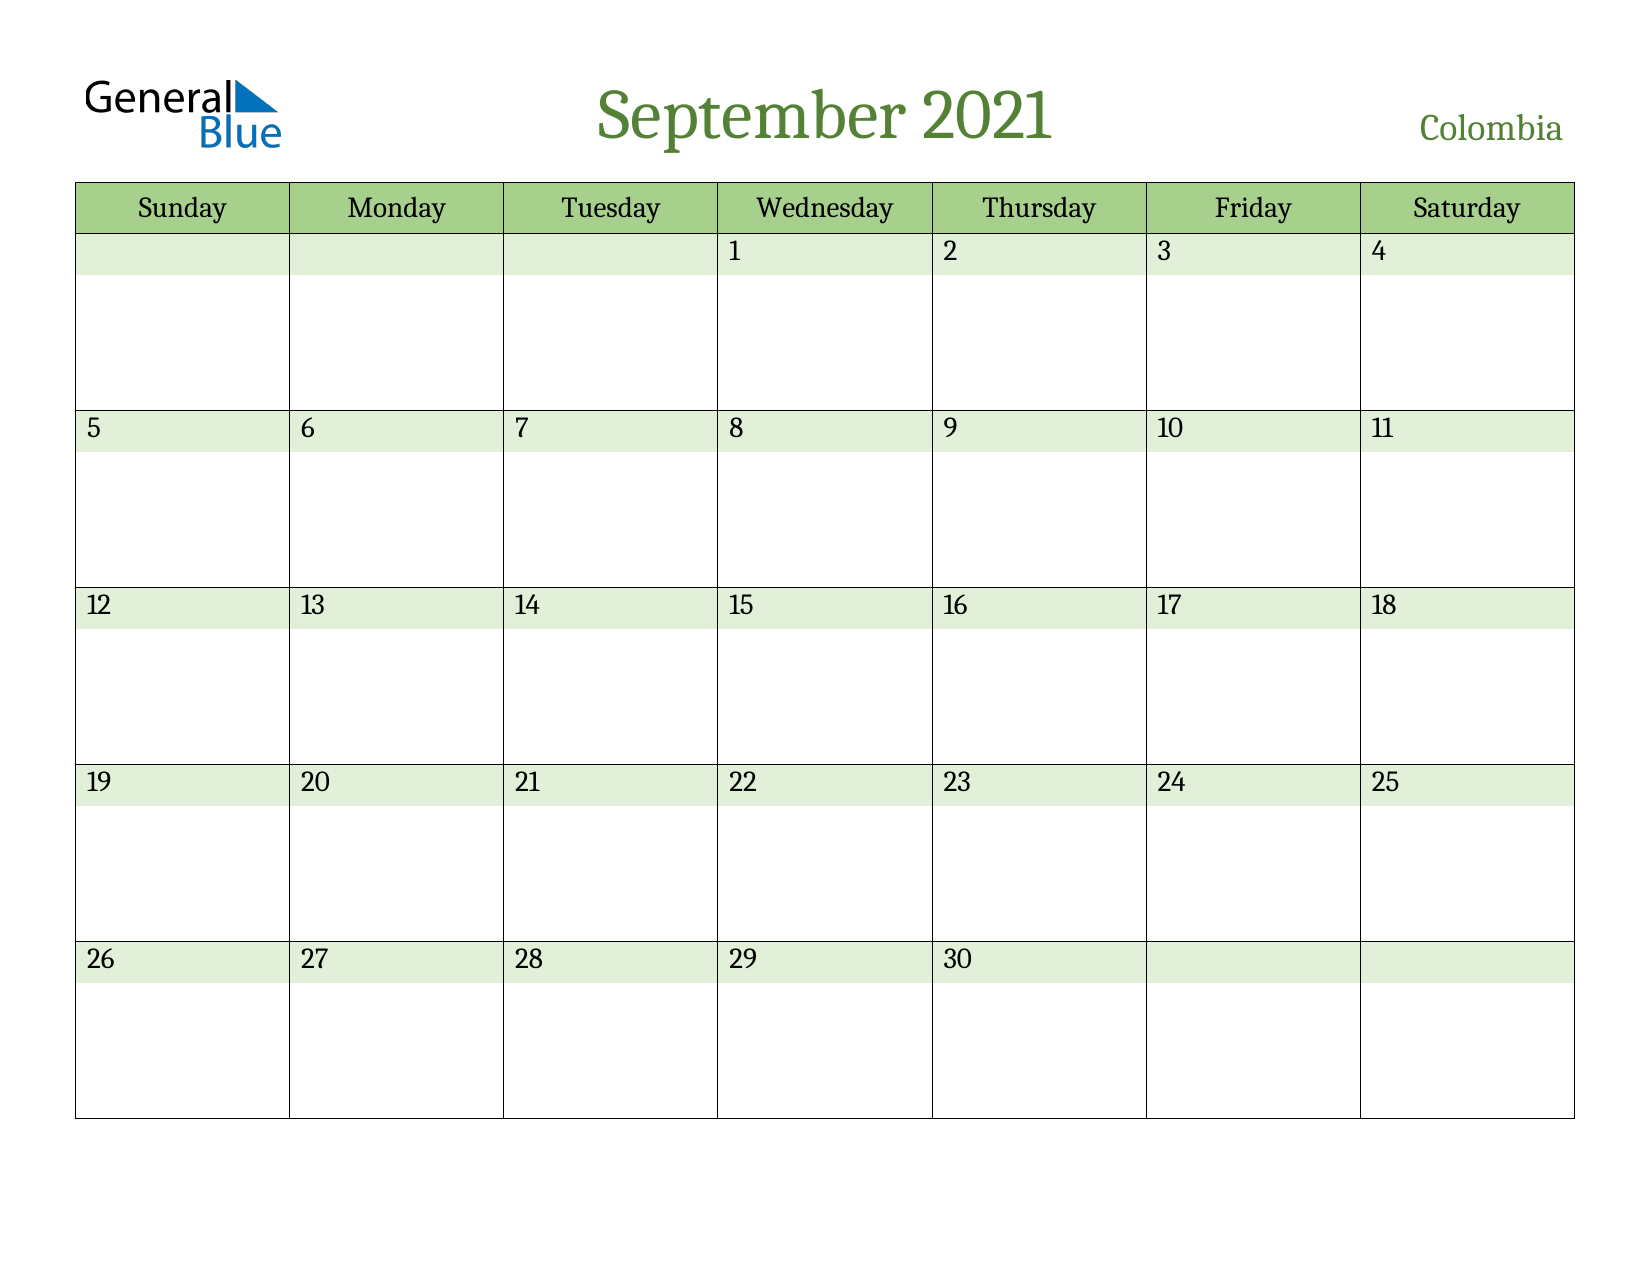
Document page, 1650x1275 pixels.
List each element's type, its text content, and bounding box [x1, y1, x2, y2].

picture [86, 80, 281, 148]
table_cell [290, 452, 503, 587]
table_cell 17 [1147, 588, 1360, 629]
table_cell [504, 275, 717, 410]
table_cell 12 [76, 588, 289, 629]
table_cell Monday [290, 183, 503, 233]
table_cell 15 [718, 588, 932, 629]
table_cell 22 [718, 765, 932, 806]
table_cell [290, 275, 503, 410]
table_cell [76, 275, 289, 410]
table_cell [504, 234, 717, 275]
table_cell [1361, 452, 1574, 587]
table_cell [76, 983, 289, 1118]
table_cell 27 [290, 942, 503, 983]
table_cell 14 [504, 588, 717, 629]
table_cell 20 [290, 765, 503, 806]
table_cell 13 [290, 588, 503, 629]
table_cell 1 [718, 234, 932, 275]
table_cell [76, 806, 289, 941]
table_cell 28 [504, 942, 717, 983]
table_cell 11 [1361, 411, 1574, 452]
table_cell 25 [1361, 765, 1574, 806]
table_cell 2 [933, 234, 1146, 275]
table_cell 9 [933, 411, 1146, 452]
table_cell [718, 275, 932, 410]
table_cell 29 [718, 942, 932, 983]
table_cell [718, 452, 932, 587]
table_cell 19 [76, 765, 289, 806]
table_cell [290, 234, 503, 275]
table_cell Saturday [1361, 183, 1574, 233]
table_cell [1147, 806, 1360, 941]
table_cell [718, 629, 932, 764]
table_cell 3 [1147, 234, 1360, 275]
table_cell 10 [1147, 411, 1360, 452]
table_cell [933, 452, 1146, 587]
table_cell [718, 806, 932, 941]
table_cell [933, 275, 1146, 410]
table_cell 5 [76, 411, 289, 452]
table_cell [1361, 942, 1574, 983]
table_cell [1147, 942, 1360, 983]
table_cell [504, 983, 717, 1118]
table_cell [504, 806, 717, 941]
table_cell Thursday [933, 183, 1146, 233]
table_cell [76, 452, 289, 587]
table_cell [504, 452, 717, 587]
table_cell [1147, 452, 1360, 587]
table_cell 23 [933, 765, 1146, 806]
table_cell [1361, 806, 1574, 941]
table_cell [76, 629, 289, 764]
table_cell 21 [504, 765, 717, 806]
table_header [76, 75, 503, 182]
table_cell Tuesday [504, 183, 717, 233]
table_cell [933, 806, 1146, 941]
table_cell 18 [1361, 588, 1574, 629]
table_cell Sunday [76, 183, 289, 233]
table_cell [504, 629, 717, 764]
table_cell [1147, 983, 1360, 1118]
table_cell [290, 806, 503, 941]
table_cell Wednesday [718, 183, 932, 233]
table_cell [1361, 275, 1574, 410]
table_cell [1361, 983, 1574, 1118]
table_cell [1147, 629, 1360, 764]
table_cell [76, 234, 289, 275]
table_cell 7 [504, 411, 717, 452]
table_header Colombia [1146, 75, 1574, 182]
table_cell [933, 983, 1146, 1118]
table_cell [1361, 629, 1574, 764]
table_cell 30 [933, 942, 1146, 983]
table_cell [290, 629, 503, 764]
table_header September 2021 [504, 75, 1146, 182]
table_cell 4 [1361, 234, 1574, 275]
table_cell 6 [290, 411, 503, 452]
table_cell [718, 983, 932, 1118]
table_cell [933, 629, 1146, 764]
table_cell 8 [718, 411, 932, 452]
table_cell 16 [933, 588, 1146, 629]
table_cell [290, 983, 503, 1118]
table_cell 24 [1147, 765, 1360, 806]
table_cell Friday [1147, 183, 1360, 233]
table_cell [1147, 275, 1360, 410]
table_cell 26 [76, 942, 289, 983]
